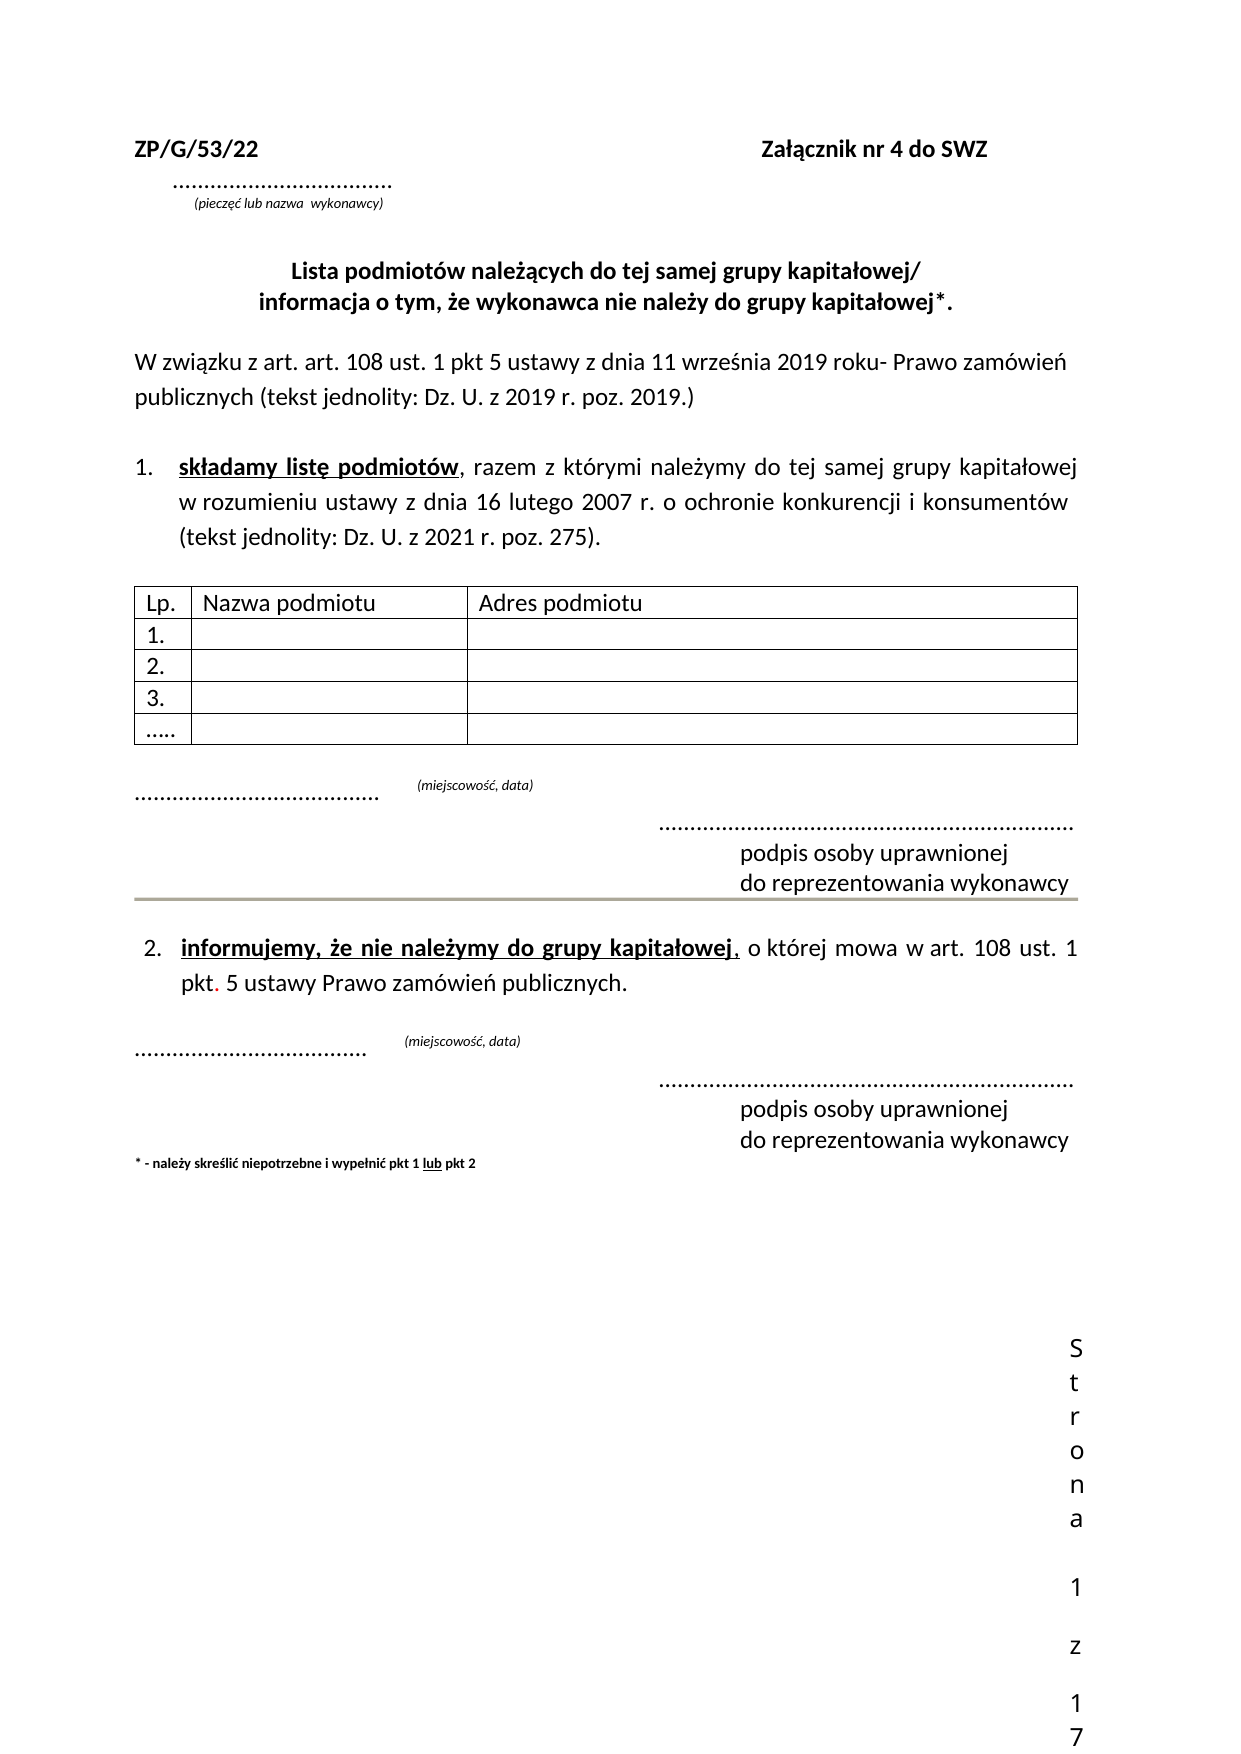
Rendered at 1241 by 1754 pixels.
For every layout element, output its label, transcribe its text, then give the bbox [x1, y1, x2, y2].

table_cell 2. [135, 650, 191, 681]
table_cell [468, 714, 1077, 744]
table_cell ….. [135, 714, 191, 744]
text .................................................................. [134, 806, 1078, 837]
table_header Nazwa podmiotu [192, 587, 467, 618]
text ....................................... (miejscowość, data) [134, 776, 1078, 806]
list informujemy, że nie należymy do grupy kapitałowej, o której mowa w art. 108 ust. 1 pkt. 5 ustawy Prawo zamówień publicznych. [143, 932, 1078, 997]
text ..................................... (miejscowość, data) [134, 1032, 1078, 1063]
text podpis osoby uprawnionej [740, 837, 1078, 867]
table_cell [192, 650, 467, 681]
table_cell [468, 619, 1077, 649]
text do reprezentowania wykonawcy [740, 867, 1078, 897]
list składamy listę podmiotów, razem z którymi należymy do tej samej grupy kapitałowej w rozumieniu ustawy z dnia 16 lutego 2007 r. o ochronie konkurencji i konsumentów (tekst jednolity: Dz. U. z 2021 r. poz. 275). [134, 451, 1078, 551]
text ZP/G/53/22 Załącznik nr 4 do SWZ [134, 133, 1078, 164]
table_header Adres podmiotu [468, 587, 1077, 618]
text ................................... [134, 164, 1078, 194]
text .................................................................. [134, 1063, 1078, 1093]
table_cell 3. [135, 682, 191, 712]
text do reprezentowania wykonawcy [740, 1124, 1078, 1154]
table_cell [192, 619, 467, 649]
table_header Lp. [135, 587, 191, 618]
text Lista podmiotów należących do tej samej grupy kapitałowej/ informacja o tym, że wykonawca nie należy do grupy kapitałowej*. [134, 256, 1078, 317]
table_cell [468, 682, 1077, 712]
table_cell [468, 650, 1077, 681]
text (pieczęć lub nazwa wykonawcy) [134, 194, 1078, 225]
text * - należy skreślić niepotrzebne i wypełnić pkt 1 lub pkt 2 [134, 1154, 1078, 1185]
text podpis osoby uprawnionej [740, 1093, 1078, 1124]
table_cell [192, 714, 467, 744]
table_cell 1. [135, 619, 191, 649]
table_cell [192, 682, 467, 712]
text W związku z art. art. 108 ust. 1 pkt 5 ustawy z dnia 11 września 2019 roku- Prawo zamówień publicznych (tekst jednolity: Dz. U. z 2019 r. poz. 2019.) [134, 346, 1078, 411]
